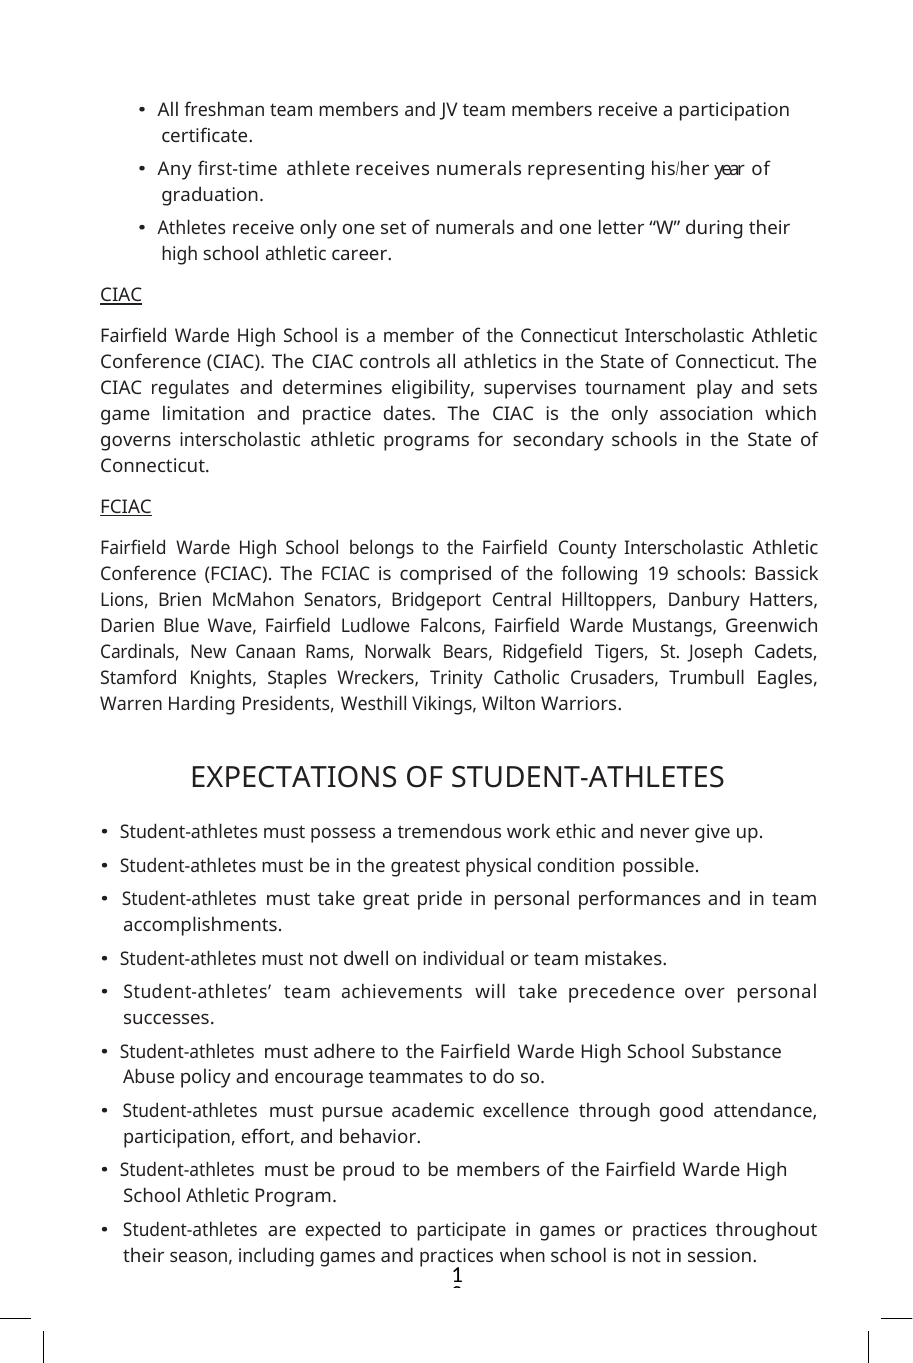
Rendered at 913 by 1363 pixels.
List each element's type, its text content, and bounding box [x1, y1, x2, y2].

text • Student-athletes must not dwell on individual or team mistakes. [100, 945, 697, 971]
text FCIAC [100, 493, 165, 519]
text Abuse policy and encourage teammates to do so. [123, 1064, 913, 1089]
text CIAC [100, 282, 152, 307]
text • Student-athletes are expected to participate in games or practices throughout their season, including games and practices when school is not in session. [100, 1216, 818, 1267]
text • Student-athletes must adhere to the Fairfield Warde High School Substance [100, 1038, 818, 1063]
text • Student-athletes must take great pride in personal performances and in team accomplishments. [100, 886, 818, 937]
text • Any first-time athlete receives numerals representing his/her year of graduation. [137, 155, 818, 207]
text • Student-athletes must be in the greatest physical condition possible. [100, 852, 732, 878]
text Fairfield Warde High School is a member of the Connecticut Interscholastic Athletic Conference (CIAC). The CIAC controls all athletics in the State of Connecticut. The CIAC regulates and determines eligibility, supervises tournament play and sets game limitation and practice dates. The CIAC is the only association which governs interscholastic athletic programs for secondary schools in the State of Connecticut. [100, 323, 818, 478]
text • Student-athletes’ team achievements will take precedence over personal successes. [100, 978, 817, 1030]
text • Athletes receive only one set of numerals and one letter “W” during their high school athletic career. [137, 215, 818, 266]
text • Student-athletes must be proud to be members of the Fairfield Warde High [100, 1157, 818, 1182]
text Fairfield Warde High School belongs to the Fairfield County Interscholastic Athletic Conference (FCIAC). The FCIAC is comprised of the following 19 schools: Bassick Lions, Brien McMahon Senators, Bridgeport Central Hilltoppers, Danbury Hatters, Darien Blue Wave, Fairfield Ludlowe Falcons, Fairfield Warde Mustangs, Greenwich Cardinals, New Canaan Rams, Norwalk Bears, Ridgefield Tigers, St. Joseph Cadets, Stamford Knights, Staples Wreckers, Trinity Catholic Crusaders, Trumbull Eagles, Warren Harding Presidents, Westhill Vikings, Wilton Warriors. [100, 534, 818, 715]
text • Student-athletes must possess a tremendous work ethic and never give up. [100, 819, 792, 844]
text EXPECTATIONS OF STUDENT-ATHLETES [144, 756, 771, 796]
text School Athletic Program. [123, 1183, 913, 1208]
text • All freshman team members and JV team members receive a participation certificate. [137, 96, 818, 147]
text • Student-athletes must pursue academic excellence through good attendance, participation, effort, and behavior. [100, 1097, 818, 1149]
